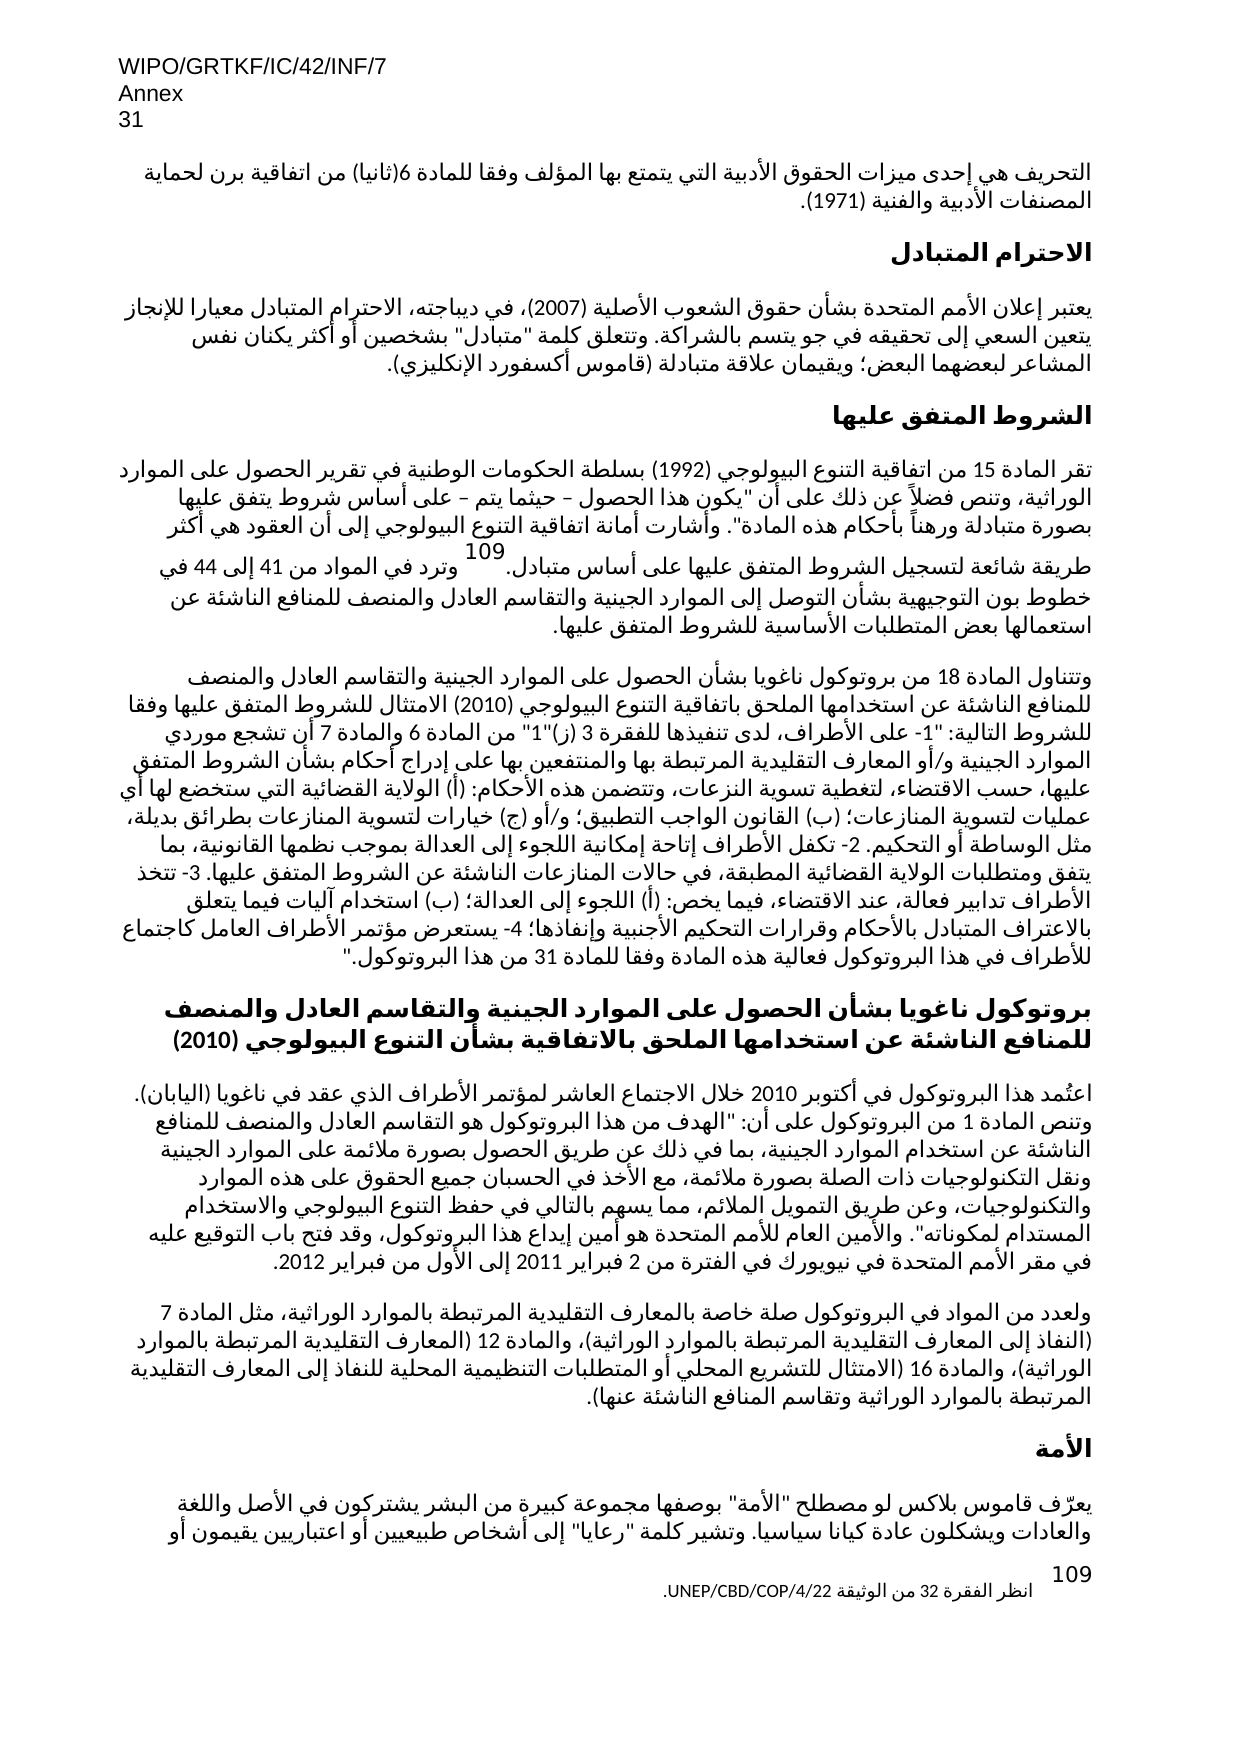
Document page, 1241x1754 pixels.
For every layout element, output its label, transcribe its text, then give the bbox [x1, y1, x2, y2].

subtitle الاحترام المتبادل [118, 237, 1092, 268]
text ولعدد من المواد في البروتوكول صلة خاصة بالمعارف التقليدية المرتبطة بالموارد الوراثية، مثل المادة 7 (النفاذ إلى المعارف التقليدية المرتبطة بالموارد الوراثية)، والمادة 12 (المعارف التقليدية المرتبطة بالموارد الوراثية)، والمادة 16 (الامتثال للتشريع المحلي أو المتطلبات التنظيمية المحلية للنفاذ إلى المعارف التقليدية المرتبطة بالموارد الوراثية وتقاسم المنافع الناشئة عنها). [118, 1298, 1092, 1411]
text يعتبر إعلان الأمم المتحدة بشأن حقوق الشعوب الأصلية (2007)، في ديباجته، الاحترام المتبادل معيارا للإنجاز يتعين السعي إلى تحقيقه في جو يتسم بالشراكة. وتتعلق كلمة "متبادل" بشخصين أو أكثر يكنان نفس المشاعر لبعضهما البعض؛ ويقيمان علاقة متبادلة (قاموس أكسفورد الإنكليزي). [118, 293, 1092, 377]
text وتتناول المادة 18 من بروتوكول ناغويا بشأن الحصول على الموارد الجينية والتقاسم العادل والمنصف للمنافع الناشئة عن استخدامها الملحق باتفاقية التنوع البيولوجي (2010) الامتثال للشروط المتفق عليها وفقا للشروط التالية: "1- على الأطراف، لدى تنفيذها للفقرة 3 (ز)"1" من المادة 6 والمادة 7 أن تشجع موردي الموارد الجينية و/أو المعارف التقليدية المرتبطة بها والمنتفعين بها على إدراج أحكام بشأن الشروط المتفق عليها، حسب الاقتضاء، لتغطية تسوية النزعات، وتتضمن هذه الأحكام: (أ) الولاية القضائية التي ستخضع لها أي عمليات لتسوية المنازعات؛ (ب) القانون الواجب التطبيق؛ و/أو (ج) خيارات لتسوية المنازعات بطرائق بديلة، مثل الوساطة أو التحكيم. 2- تكفل الأطراف إتاحة إمكانية اللجوء إلى العدالة بموجب نظمها القانونية، بما يتفق ومتطلبات الولاية القضائية المطبقة، في حالات المنازعات الناشئة عن الشروط المتفق عليها. 3- تتخذ الأطراف تدابير فعالة، عند الاقتضاء، فيما يخص: (أ) اللجوء إلى العدالة؛ (ب) استخدام آليات فيما يتعلق بالاعتراف المتبادل بالأحكام وقرارات التحكيم الأجنبية وإنفاذها؛ 4- يستعرض مؤتمر الأطراف العامل كاجتماع للأطراف في هذا البروتوكول فعالية هذه المادة وفقا للمادة 31 من هذا البروتوكول." [118, 662, 1092, 970]
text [118, 158, 1092, 214]
subtitle بروتوكول ناغويا بشأن الحصول على الموارد الجينية والتقاسم العادل والمنصف للمنافع الناشئة عن استخدامها الملحق بالاتفاقية بشأن التنوع البيولوجي (2010) [118, 993, 1092, 1054]
text اعتُمد هذا البروتوكول في أكتوبر 2010 خلال الاجتماع العاشر لمؤتمر الأطراف الذي عقد في ناغويا (اليابان). وتنص المادة 1 من البروتوكول على أن: "الهدف من هذا البروتوكول هو التقاسم العادل والمنصف للمنافع الناشئة عن استخدام الموارد الجينية، بما في ذلك عن طريق الحصول بصورة ملائمة على الموارد الجينية ونقل التكنولوجيات ذات الصلة بصورة ملائمة، مع الأخذ في الحسبان جميع الحقوق على هذه الموارد والتكنولوجيات، وعن طريق التمويل الملائم، مما يسهم بالتالي في حفظ التنوع البيولوجي والاستخدام المستدام لمكوناته". والأمين العام للأمم المتحدة هو أمين إيداع هذا البروتوكول، وقد فتح باب التوقيع عليه في مقر الأمم المتحدة في نيويورك في الفترة من 2 فبراير 2011 إلى الأول من فبراير 2012. [118, 1079, 1092, 1276]
subtitle الأمة [118, 1433, 1092, 1464]
text تقر المادة 15 من اتفاقية التنوع البيولوجي (1992) بسلطة الحكومات الوطنية في تقرير الحصول على الموارد الوراثية، وتنص فضلاً عن ذلك على أن "يكون هذا الحصول – حيثما يتم – على أساس شروط يتفق عليها بصورة متبادلة ورهناً بأحكام هذه المادة". وأشارت أمانة اتفاقية التنوع البيولوجي إلى أن العقود هي أكثر طريقة شائعة لتسجيل الشروط المتفق عليها على أساس متبادل. وترد في المواد من 41 إلى 44 في خطوط بون التوجيهية بشأن التوصل إلى الموارد الجينية والتقاسم العادل والمنصف للمنافع الناشئة عن استعمالها بعض المتطلبات الأساسية للشروط المتفق عليها. [118, 456, 1092, 639]
subtitle الشروط المتفق عليها [118, 400, 1092, 431]
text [118, 1489, 1092, 1545]
